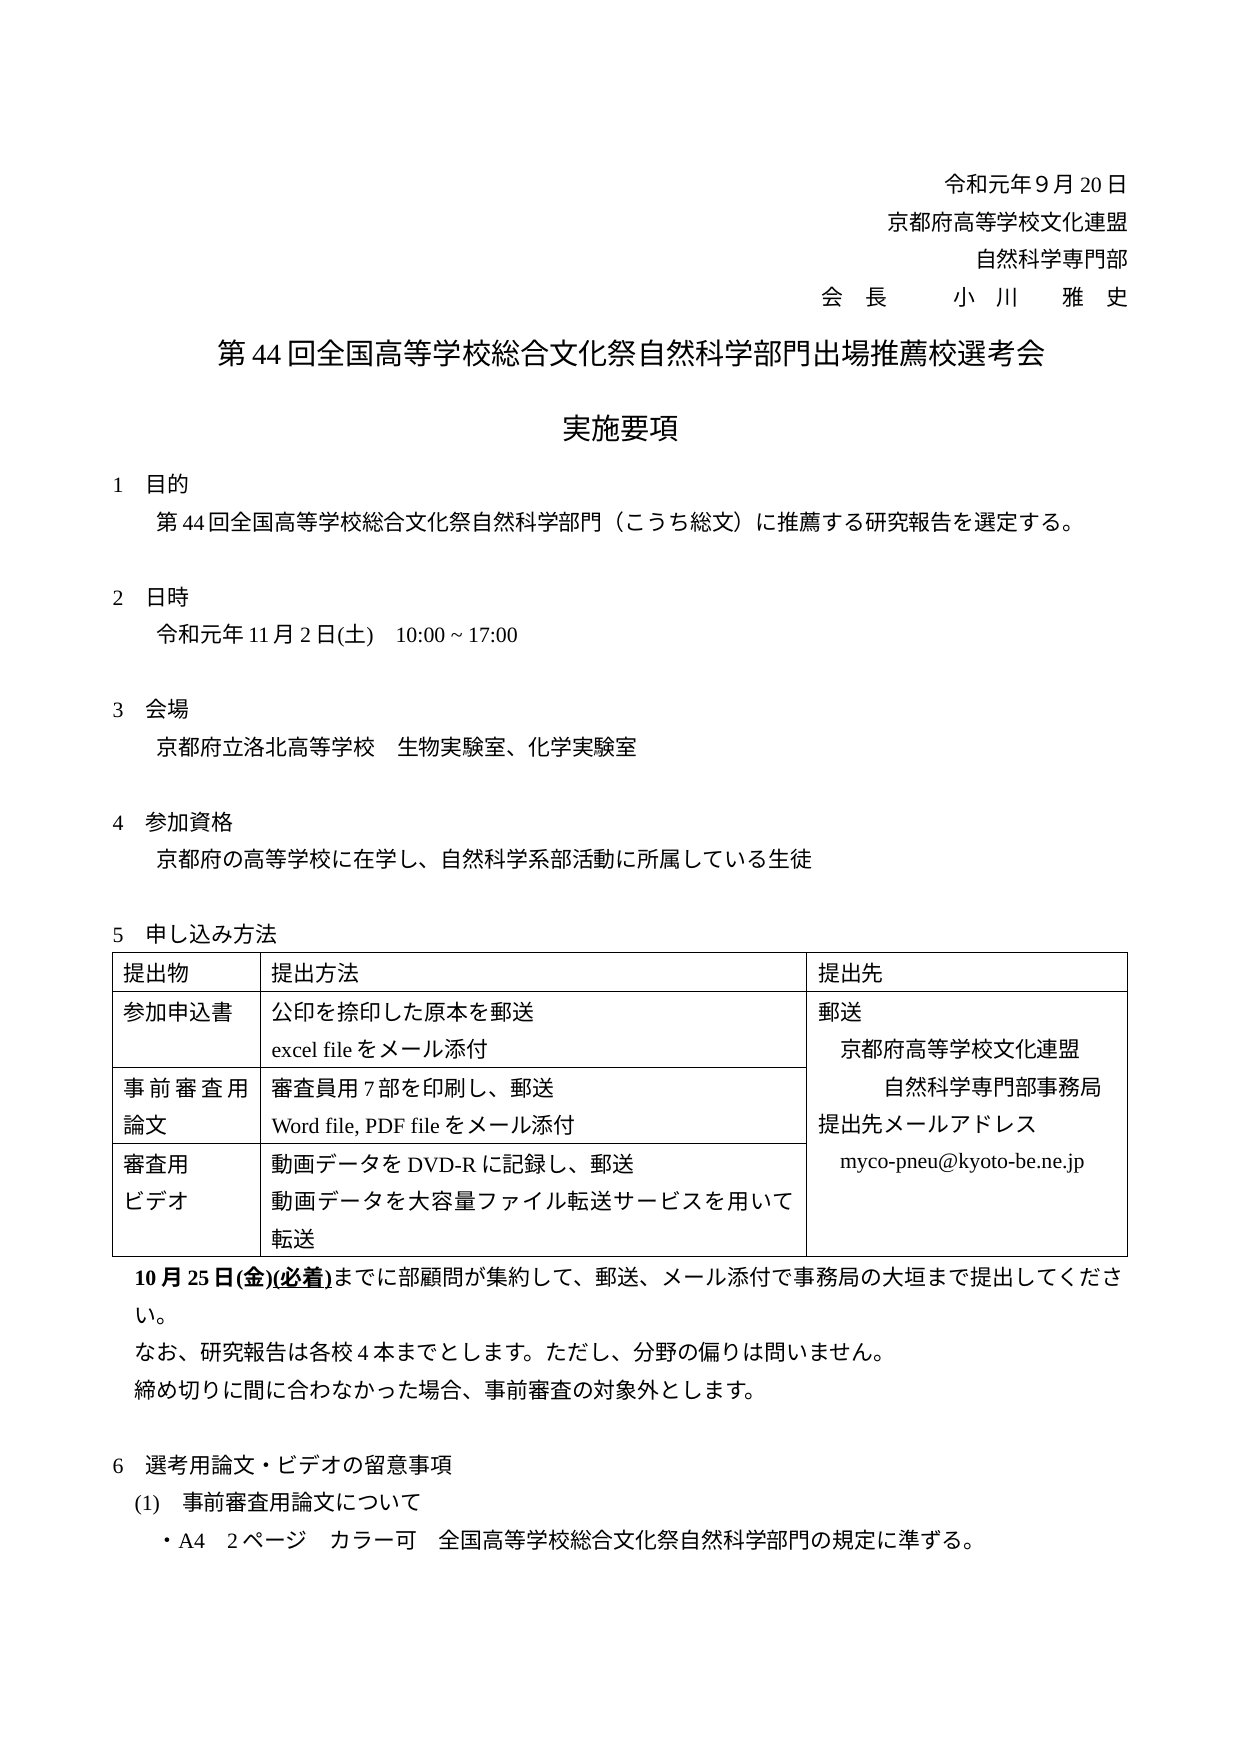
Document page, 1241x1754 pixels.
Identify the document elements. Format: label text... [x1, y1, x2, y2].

text 京都府立洛北高等学校 生物実験室、化学実験室 [112, 727, 1128, 764]
text 4 参加資格 [112, 802, 1128, 839]
table_cell 動画データをDVD-Rに記録し、郵送 動画データを大容量ファイル転送サービスを用いて転送 [261, 1144, 806, 1256]
text 会 長 小 川 雅 史 [112, 277, 1128, 314]
text 実施要項 [112, 389, 1128, 464]
table_cell 事前審査用論文 [113, 1068, 260, 1143]
text 5 申し込み方法 [112, 914, 1128, 952]
table_cell 参加申込書 [113, 992, 260, 1067]
table_header 提出物 [113, 953, 260, 991]
table_cell 審査用 ビデオ [113, 1144, 260, 1256]
table_cell 公印を捺印した原本を郵送 excel fileをメール添付 [261, 992, 806, 1067]
text 10月25日(金)(必着)までに部顧問が集約して、郵送、メール添付で事務局の大垣まで提出してください。 [134, 1257, 1128, 1332]
text 6 選考用論文・ビデオの留意事項 [112, 1445, 1128, 1482]
text 令和元年９月20日 [112, 164, 1128, 202]
table_cell 郵送 京都府高等学校文化連盟 自然科学専門部事務局 提出先メールアドレス myco-pneu@kyoto-be.ne.jp [807, 992, 1127, 1256]
text 第44回全国高等学校総合文化祭自然科学部門（こうち総文）に推薦する研究報告を選定する。 [134, 502, 1128, 539]
text なお、研究報告は各校4本までとします。ただし、分野の偏りは問いません。 [134, 1332, 1128, 1370]
text 締め切りに間に合わなかった場合、事前審査の対象外とします。 [134, 1370, 1128, 1407]
text 1 目的 [112, 464, 1128, 502]
table_header 提出方法 [261, 953, 806, 991]
text 2 日時 [112, 577, 1128, 614]
text 自然科学専門部 [112, 239, 1128, 277]
text 京都府の高等学校に在学し、自然科学系部活動に所属している生徒 [112, 839, 1128, 877]
text 第44回全国高等学校総合文化祭自然科学部門出場推薦校選考会 [112, 314, 1128, 389]
text 京都府高等学校文化連盟 [112, 202, 1128, 239]
text (1) 事前審査用論文について [112, 1482, 1128, 1520]
table_cell 審査員用7部を印刷し、郵送 Word file, PDF fileをメール添付 [261, 1068, 806, 1143]
text 令和元年11月2日(土) 10:00 ~ 17:00 [112, 614, 1128, 652]
table_header 提出先 [807, 953, 1127, 991]
text ・A4 2ページ カラー可 全国高等学校総合文化祭自然科学部門の規定に準ずる。 [112, 1520, 1128, 1557]
text 3 会場 [112, 689, 1128, 727]
